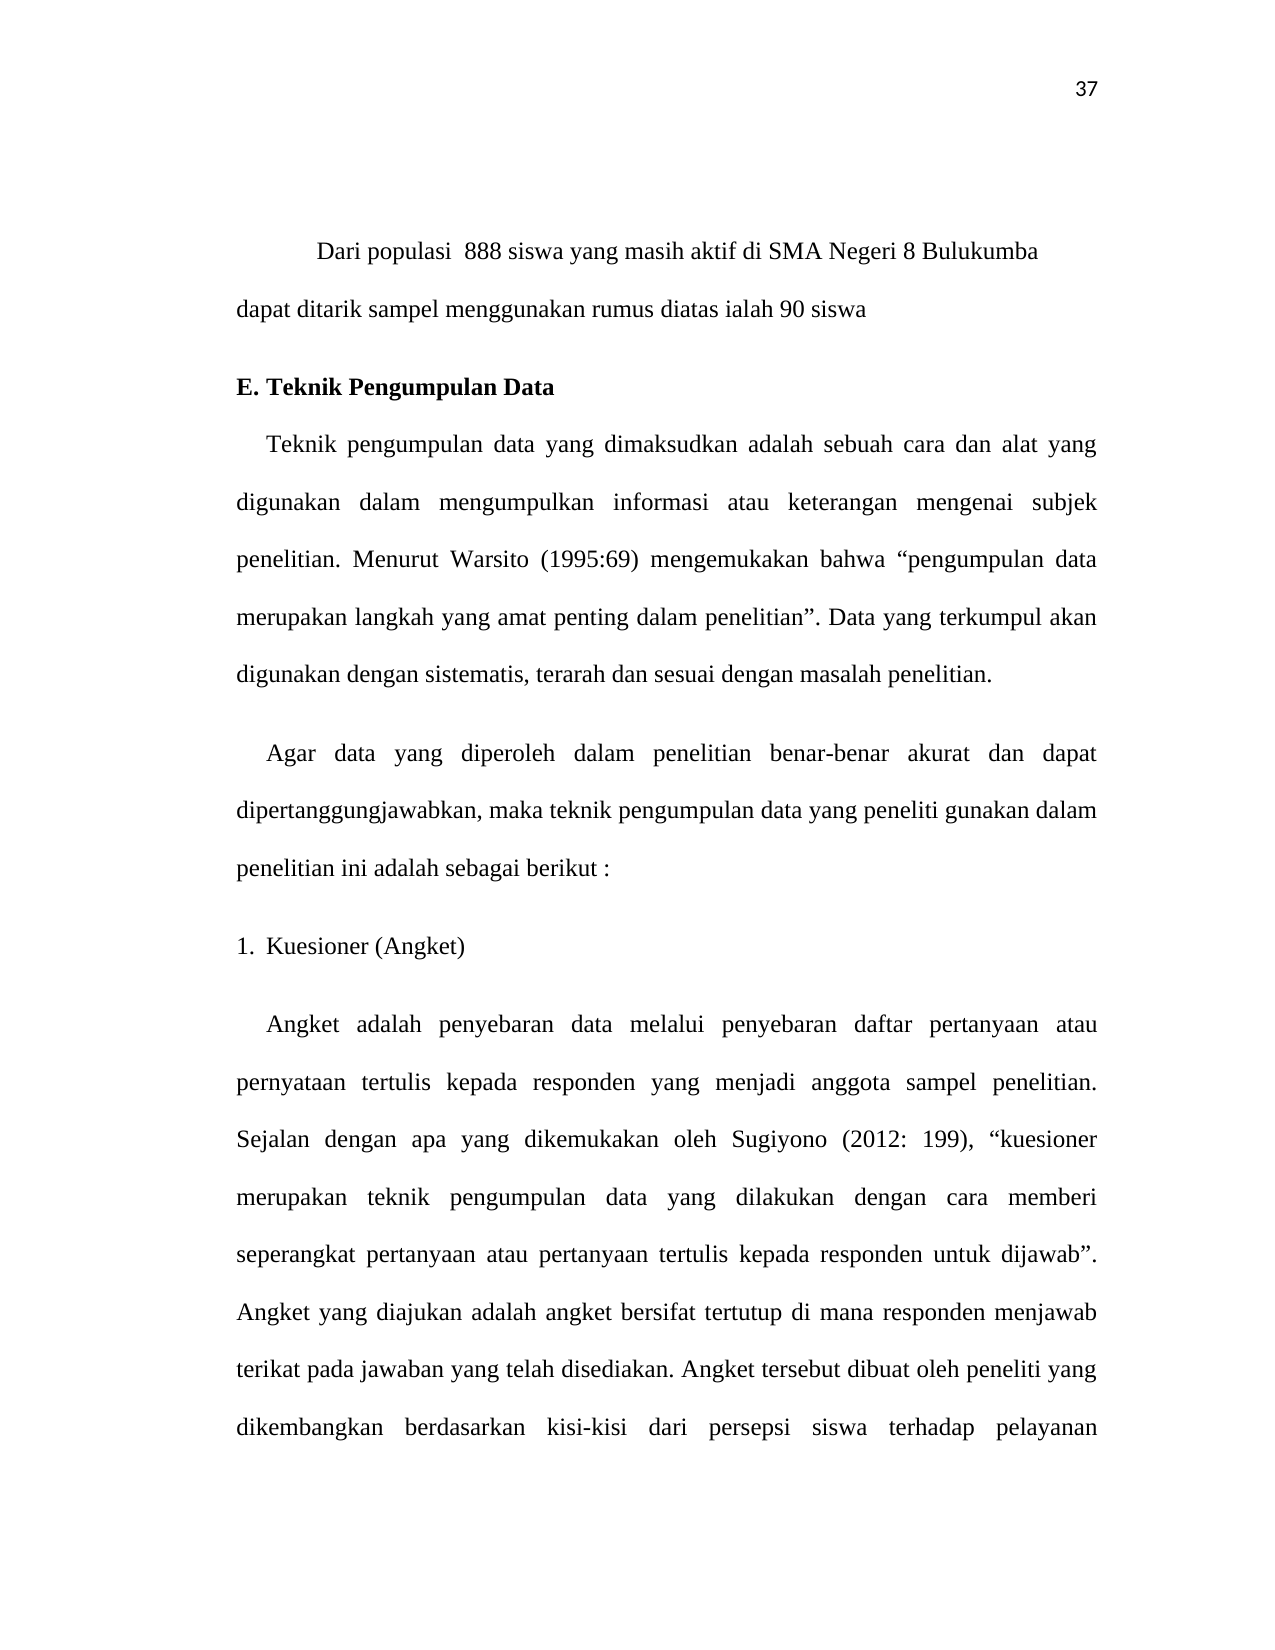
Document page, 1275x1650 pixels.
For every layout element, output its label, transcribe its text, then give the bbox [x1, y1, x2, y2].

list Kuesioner (Angket) [236, 931, 1098, 960]
text Teknik pengumpulan data yang dimaksudkan adalah sebuah cara dan alat yang digunakan dalam mengumpulkan informasi atau keterangan mengenai subjek penelitian. Menurut Warsito (1995:69) mengemukakan bahwa “pengumpulan data merupakan langkah yang amat penting dalam penelitian”. Data yang terkumpul akan digunakan dengan sistematis, terarah dan sesuai dengan masalah penelitian. [236, 429, 1098, 688]
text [236, 1009, 1098, 1441]
text Agar data yang diperoleh dalam penelitian benar-benar akurat dan dapat dipertanggungjawabkan, maka teknik pengumpulan data yang peneliti gunakan dalam penelitian ini adalah sebagai berikut : [236, 738, 1098, 882]
text Dari populasi 888 siswa yang masih aktif di SMA Negeri 8 Bulukumba dapat ditarik sampel menggunakan rumus diatas ialah 90 siswa [236, 236, 1098, 322]
subtitle Teknik Pengumpulan Data [236, 372, 1098, 401]
